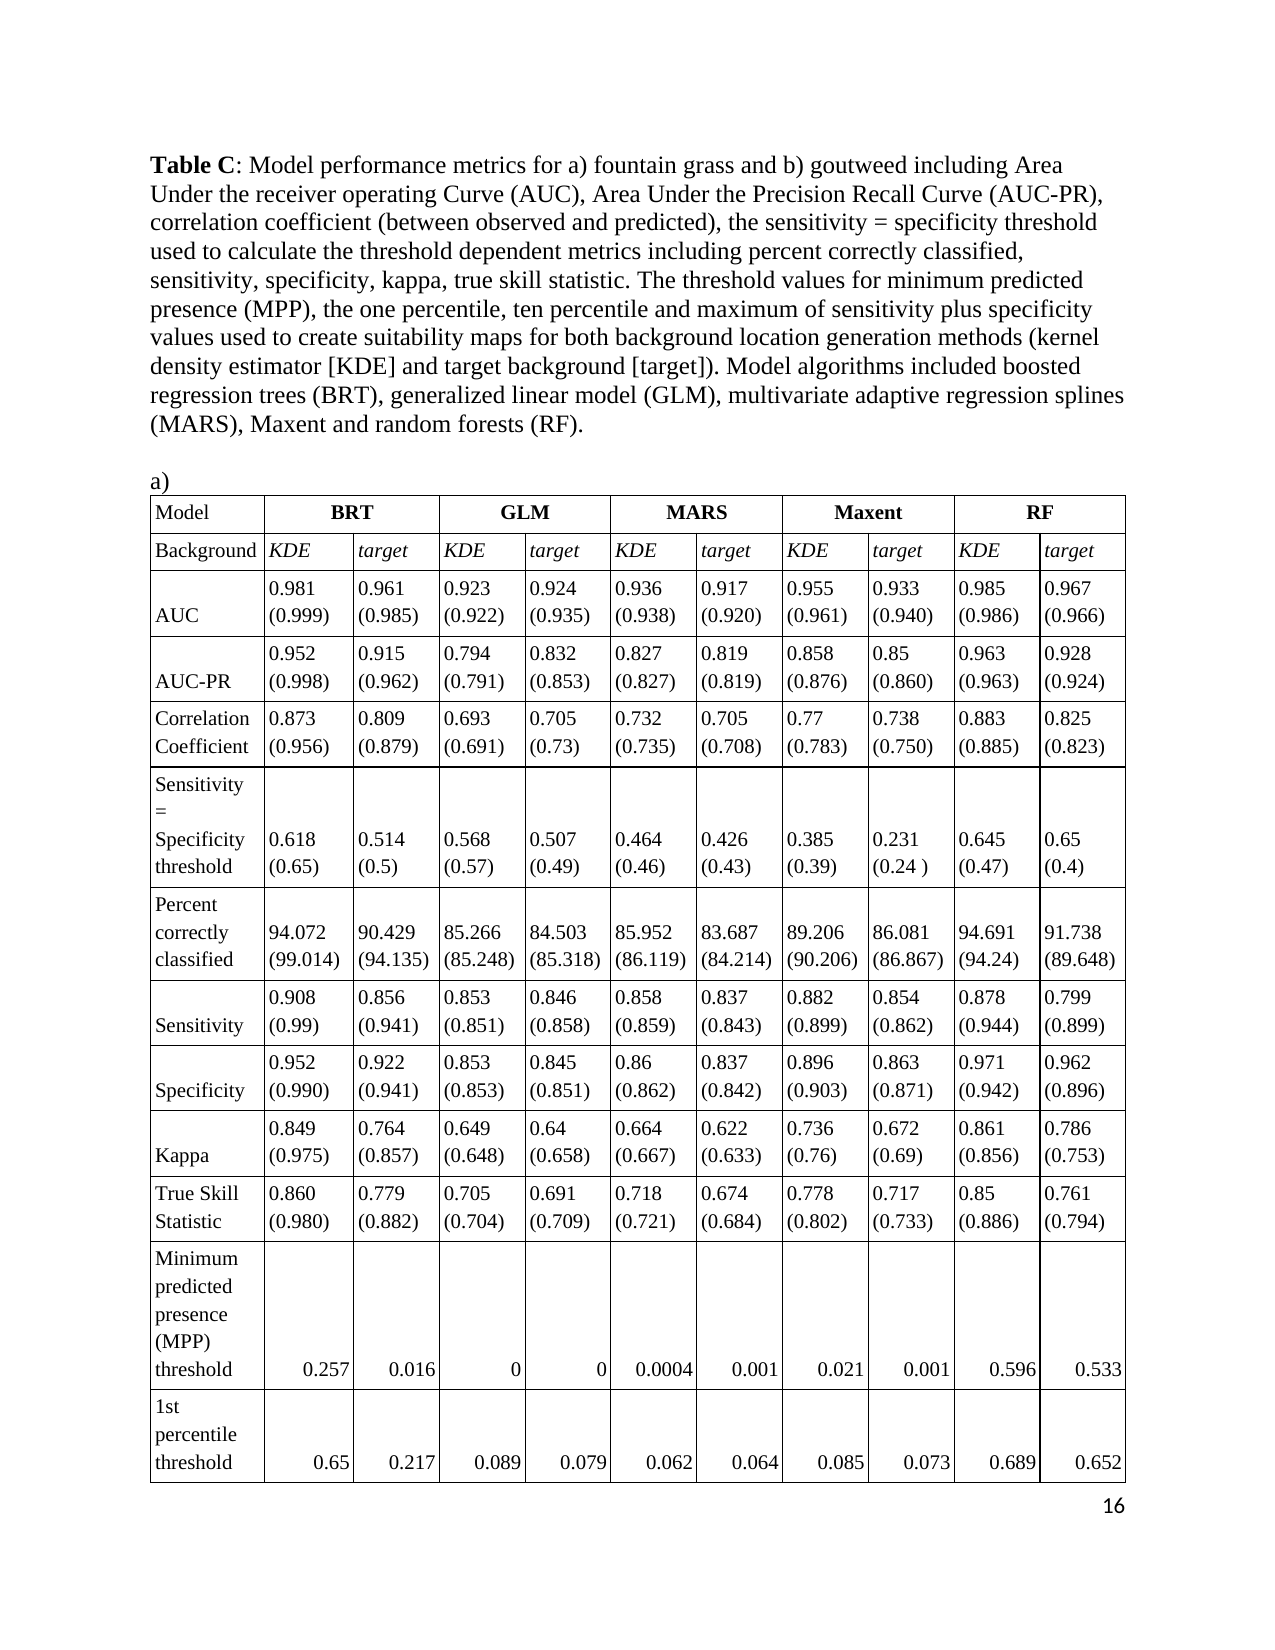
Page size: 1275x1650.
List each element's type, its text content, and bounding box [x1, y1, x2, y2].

table_cell 0.65 [265, 1390, 353, 1482]
table_cell 0.825 (0.823) [1041, 702, 1125, 766]
table_cell 0.924 (0.935) [526, 571, 610, 636]
table_cell target [869, 534, 954, 570]
table_cell Minimum predicted presence (MPP) threshold [151, 1242, 264, 1389]
table_cell 0.016 [354, 1242, 439, 1389]
table_cell 0.645 (0.47) [955, 768, 1039, 887]
table_cell 0.961 (0.985) [354, 571, 439, 636]
table_header BRT [265, 496, 439, 533]
table_cell Background [151, 534, 264, 570]
table_cell 0.77 (0.783) [783, 702, 868, 766]
table_header RF [955, 496, 1125, 533]
table_cell 0.861 (0.856) [955, 1111, 1039, 1176]
table_cell 0.928 (0.924) [1041, 637, 1125, 701]
table_cell 0.846 (0.858) [526, 981, 610, 1045]
table_cell 0.064 [697, 1390, 782, 1482]
table_cell 0.778 (0.802) [783, 1177, 868, 1241]
table_cell 0.883 (0.885) [955, 702, 1039, 766]
table_cell 85.266 (85.248) [440, 888, 525, 980]
table_cell 0.691 (0.709) [526, 1177, 610, 1241]
table_cell 0.622 (0.633) [697, 1111, 782, 1176]
table_cell 0.65 (0.4) [1041, 768, 1125, 887]
table_cell 0.217 [354, 1390, 439, 1482]
table_cell 0.837 (0.843) [697, 981, 782, 1045]
table_cell 83.687 (84.214) [697, 888, 782, 980]
table_cell 0.062 [611, 1390, 696, 1482]
table_cell 0.001 [697, 1242, 782, 1389]
table_cell 0.799 (0.899) [1041, 981, 1125, 1045]
table_cell 0.073 [869, 1390, 954, 1482]
table_cell KDE [265, 534, 353, 570]
table_cell 0.85 (0.886) [955, 1177, 1039, 1241]
table_cell 0.738 (0.750) [869, 702, 954, 766]
table_cell 94.691 (94.24) [955, 888, 1039, 980]
table_cell 0.089 [440, 1390, 525, 1482]
table_cell 0.001 [869, 1242, 954, 1389]
table_cell 0.922 (0.941) [354, 1046, 439, 1110]
table_cell 0.917 (0.920) [697, 571, 782, 636]
table_cell Sensitivity [151, 981, 264, 1045]
table_cell 0.860 (0.980) [265, 1177, 353, 1241]
table_cell 0.837 (0.842) [697, 1046, 782, 1110]
table_cell 0.85 (0.860) [869, 637, 954, 701]
table_cell 0.908 (0.99) [265, 981, 353, 1045]
table_cell 0.915 (0.962) [354, 637, 439, 701]
table_cell 0.596 [955, 1242, 1039, 1389]
table_cell 0.845 (0.851) [526, 1046, 610, 1110]
table_cell target [354, 534, 439, 570]
table_cell AUC-PR [151, 637, 264, 701]
table_cell 0.896 (0.903) [783, 1046, 868, 1110]
table_cell 0.962 (0.896) [1041, 1046, 1125, 1110]
table_cell 0.858 (0.859) [611, 981, 696, 1045]
table_cell 85.952 (86.119) [611, 888, 696, 980]
table_cell 0.464 (0.46) [611, 768, 696, 887]
table_cell 0.786 (0.753) [1041, 1111, 1125, 1176]
table_cell 0.981 (0.999) [265, 571, 353, 636]
table_cell 0.085 [783, 1390, 868, 1482]
table_cell 0.717 (0.733) [869, 1177, 954, 1241]
table_cell 0.079 [526, 1390, 610, 1482]
table_cell 0.933 (0.940) [869, 571, 954, 636]
table_cell 0.878 (0.944) [955, 981, 1039, 1045]
table_cell 0.952 (0.990) [265, 1046, 353, 1110]
table_cell 0.533 [1041, 1242, 1125, 1389]
table_cell KDE [440, 534, 525, 570]
table_cell 0.863 (0.871) [869, 1046, 954, 1110]
table_cell 0.649 (0.648) [440, 1111, 525, 1176]
table_cell 0.764 (0.857) [354, 1111, 439, 1176]
table_cell 0.882 (0.899) [783, 981, 868, 1045]
table_cell 0.652 [1041, 1390, 1125, 1482]
table_cell 0.693 (0.691) [440, 702, 525, 766]
table_cell 90.429 (94.135) [354, 888, 439, 980]
table_cell 0.832 (0.853) [526, 637, 610, 701]
table_cell 0.873 (0.956) [265, 702, 353, 766]
table_cell 0.257 [265, 1242, 353, 1389]
table_cell 0.849 (0.975) [265, 1111, 353, 1176]
table_cell KDE [611, 534, 696, 570]
text Table C: Model performance metrics for a) fountain grass and b) goutweed including Area Under the receiver operating Curve (AUC), Area Under the Precision Recall Curve (AUC-PR), correlation coefficient (between observed and predicted), the sensitivity = specificity threshold used to calculate the threshold dependent metrics including percent correctly classified, sensitivity, specificity, kappa, true skill statistic. The threshold values for minimum predicted presence (MPP), the one percentile, ten percentile and maximum of sensitivity plus specificity values used to create suitability maps for both background location generation methods (kernel density estimator [KDE] and target background [target]). Model algorithms included boosted regression trees (BRT), generalized linear model (GLM), multivariate adaptive regression splines (MARS), Maxent and random forests (RF). [150, 150, 1125, 437]
table_cell 0 [440, 1242, 525, 1389]
table_cell 0.827 (0.827) [611, 637, 696, 701]
table_cell 0.705 (0.708) [697, 702, 782, 766]
table_cell 0.967 (0.966) [1041, 571, 1125, 636]
table_cell target [697, 534, 782, 570]
table_cell 0.568 (0.57) [440, 768, 525, 887]
table_cell 1st percentile threshold [151, 1390, 264, 1482]
table_cell 0.507 (0.49) [526, 768, 610, 887]
table_cell 0.985 (0.986) [955, 571, 1039, 636]
table_cell 0.514 (0.5) [354, 768, 439, 887]
table_cell 0 [526, 1242, 610, 1389]
table_cell 0.936 (0.938) [611, 571, 696, 636]
table_cell 0.819 (0.819) [697, 637, 782, 701]
table_cell 0.64 (0.658) [526, 1111, 610, 1176]
table_cell AUC [151, 571, 264, 636]
table_cell 0.672 (0.69) [869, 1111, 954, 1176]
table_cell 0.664 (0.667) [611, 1111, 696, 1176]
table_cell 0.779 (0.882) [354, 1177, 439, 1241]
table_cell 0.426 (0.43) [697, 768, 782, 887]
table_cell 0.854 (0.862) [869, 981, 954, 1045]
table_cell 0.618 (0.65) [265, 768, 353, 887]
table_cell 0.86 (0.862) [611, 1046, 696, 1110]
table_cell 0.732 (0.735) [611, 702, 696, 766]
table_cell 0.385 (0.39) [783, 768, 868, 887]
table_cell 0.718 (0.721) [611, 1177, 696, 1241]
table_header GLM [440, 496, 610, 533]
table_cell 94.072 (99.014) [265, 888, 353, 980]
table_cell target [526, 534, 610, 570]
table_cell 0.794 (0.791) [440, 637, 525, 701]
table_cell 0.705 (0.73) [526, 702, 610, 766]
table_cell 0.761 (0.794) [1041, 1177, 1125, 1241]
table_cell 0.674 (0.684) [697, 1177, 782, 1241]
table_cell Sensitivity = Specificity threshold [151, 768, 264, 887]
table_cell 91.738 (89.648) [1041, 888, 1125, 980]
table_cell Kappa [151, 1111, 264, 1176]
table_cell 86.081 (86.867) [869, 888, 954, 980]
table_cell KDE [783, 534, 868, 570]
table_cell Correlation Coefficient [151, 702, 264, 766]
table_cell 0.923 (0.922) [440, 571, 525, 636]
table_cell 0.705 (0.704) [440, 1177, 525, 1241]
table_cell Specificity [151, 1046, 264, 1110]
table_cell 0.858 (0.876) [783, 637, 868, 701]
table_cell Percent correctly classified [151, 888, 264, 980]
table_cell True Skill Statistic [151, 1177, 264, 1241]
table_cell 0.736 (0.76) [783, 1111, 868, 1176]
table_cell 0.963 (0.963) [955, 637, 1039, 701]
text a) [150, 466, 1125, 495]
table_cell 0.952 (0.998) [265, 637, 353, 701]
table_cell 0.0004 [611, 1242, 696, 1389]
table_header MARS [611, 496, 782, 533]
table_cell 0.689 [955, 1390, 1039, 1482]
table_cell target [1041, 534, 1125, 570]
table_cell 0.955 (0.961) [783, 571, 868, 636]
table_cell 0.971 (0.942) [955, 1046, 1039, 1110]
table_cell 0.856 (0.941) [354, 981, 439, 1045]
table_cell 0.853 (0.851) [440, 981, 525, 1045]
table_cell 0.809 (0.879) [354, 702, 439, 766]
table_cell 0.231 (0.24 ) [869, 768, 954, 887]
table_cell 89.206 (90.206) [783, 888, 868, 980]
table_header Model [151, 496, 264, 533]
table_cell 84.503 (85.318) [526, 888, 610, 980]
table_cell 0.021 [783, 1242, 868, 1389]
table_cell KDE [955, 534, 1039, 570]
table_header Maxent [783, 496, 954, 533]
table_cell 0.853 (0.853) [440, 1046, 525, 1110]
